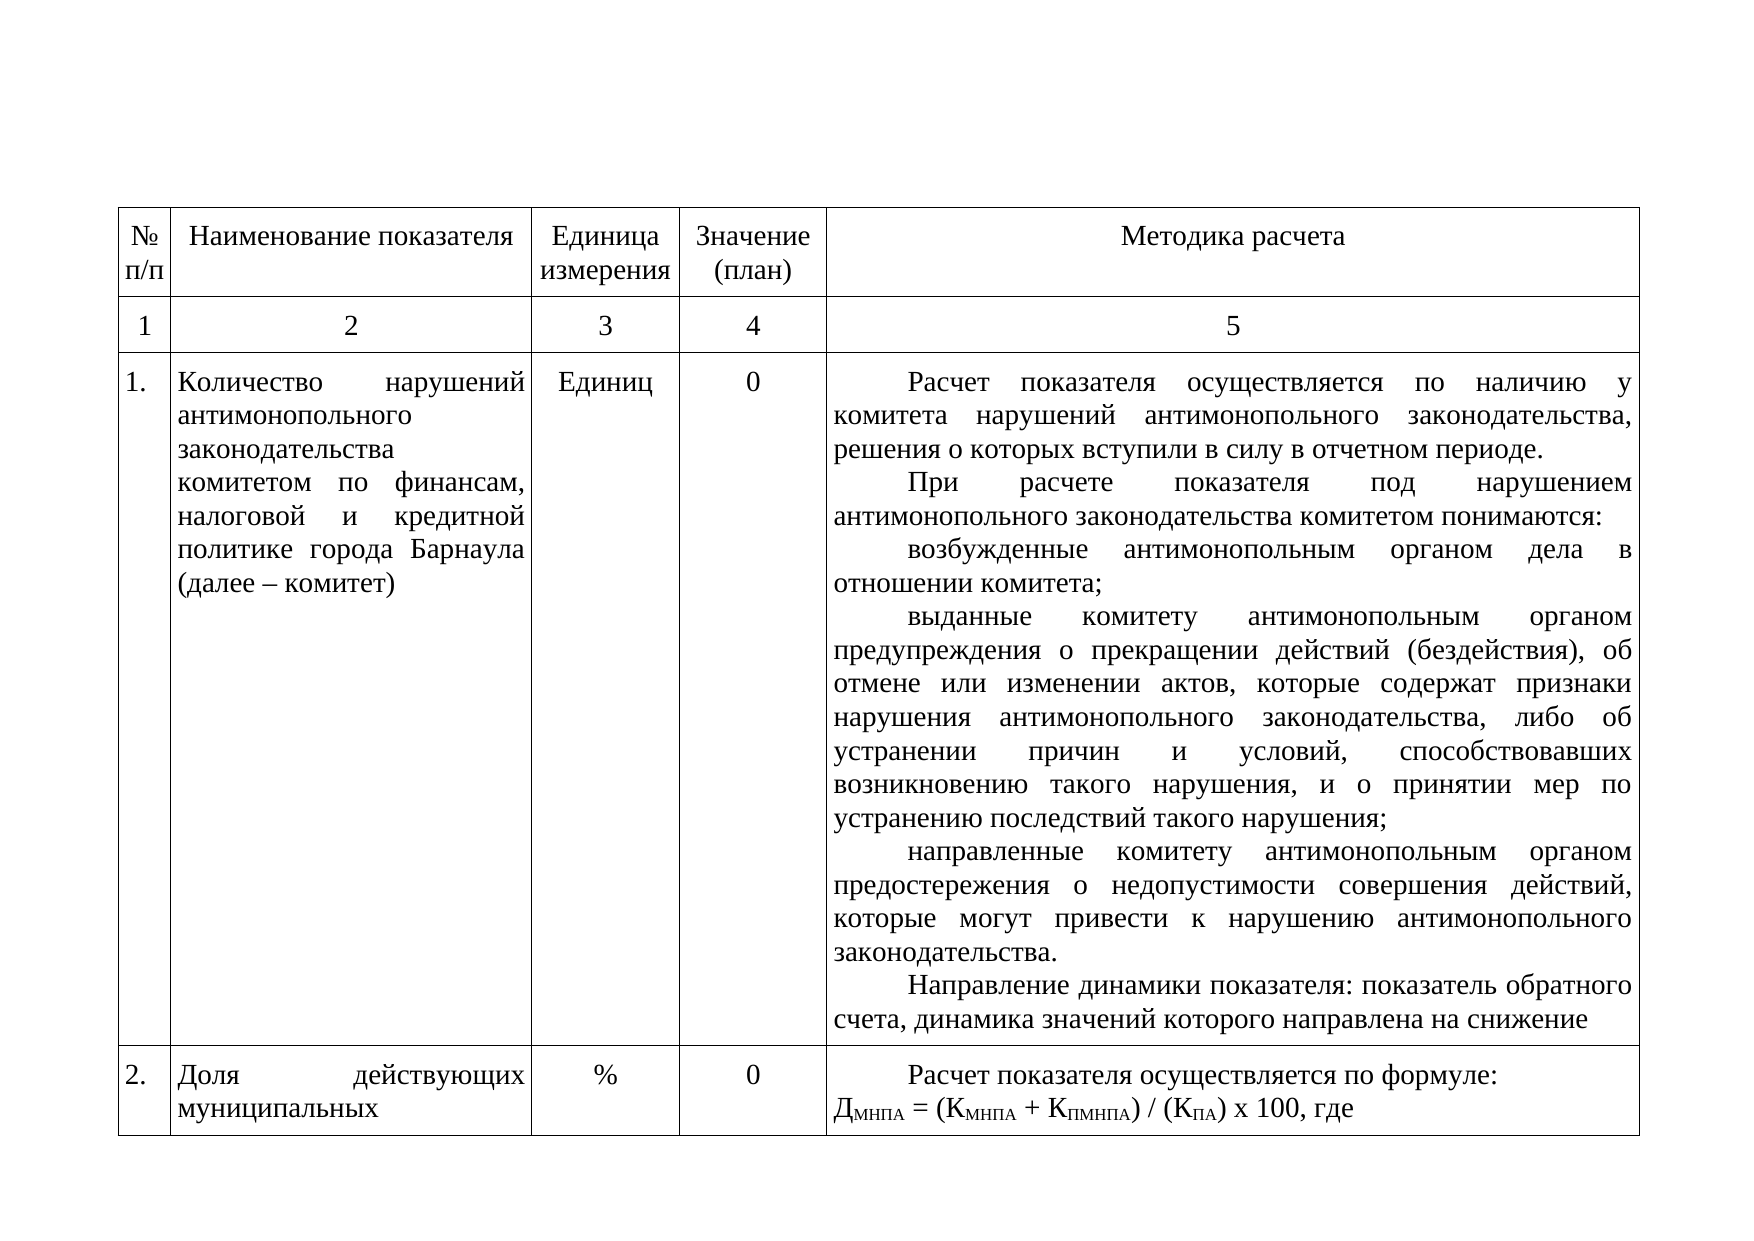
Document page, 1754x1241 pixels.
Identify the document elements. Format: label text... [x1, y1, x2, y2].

table_header Наименование показателя [171, 208, 531, 296]
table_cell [171, 1046, 531, 1134]
table_cell % [532, 1046, 679, 1134]
table_cell 2. [119, 1046, 170, 1134]
table_header Методика расчета [827, 208, 1639, 296]
table_header Значение (план) [680, 208, 826, 296]
table_cell 2 [171, 297, 531, 352]
table_header № п/п [119, 208, 170, 296]
table_cell Количество нарушений антимонопольного законодательства комитетом по финансам, налоговой и кредитной политике города Барнаула (далее – комитет) [171, 353, 531, 1045]
table_cell 5 [827, 297, 1639, 352]
table_cell 1 [119, 297, 170, 352]
table_cell 3 [532, 297, 679, 352]
table_cell 0 [680, 353, 826, 1045]
table_cell 0 [680, 1046, 826, 1134]
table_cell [827, 1046, 1639, 1134]
table_cell 1. [119, 353, 170, 1045]
table_cell Единиц [532, 353, 679, 1045]
table_header Единица измерения [532, 208, 679, 296]
table_cell 4 [680, 297, 826, 352]
table_cell Расчет показателя осуществляется по наличию у комитета нарушений антимонопольного законодательства, решения о которых вступили в силу в отчетном периоде. При расчете показателя под нарушением антимонопольного законодательства комитетом понимаются: возбужденные антимонопольным органом дела в отношении комитета; выданные комитету антимонопольным органом предупреждения о прекращении действий (бездействия), об отмене или изменении актов, которые содержат признаки нарушения антимонопольного законодательства, либо об устранении причин и условий, способствовавших возникновению такого нарушения, и о принятии мер по устранению последствий такого нарушения; направленные комитету антимонопольным органом предостережения о недопустимости совершения действий, которые могут привести к нарушению антимонопольного законодательства. Направление динамики показателя: показатель обратного счета, динамика значений которого направлена на снижение [827, 353, 1639, 1045]
